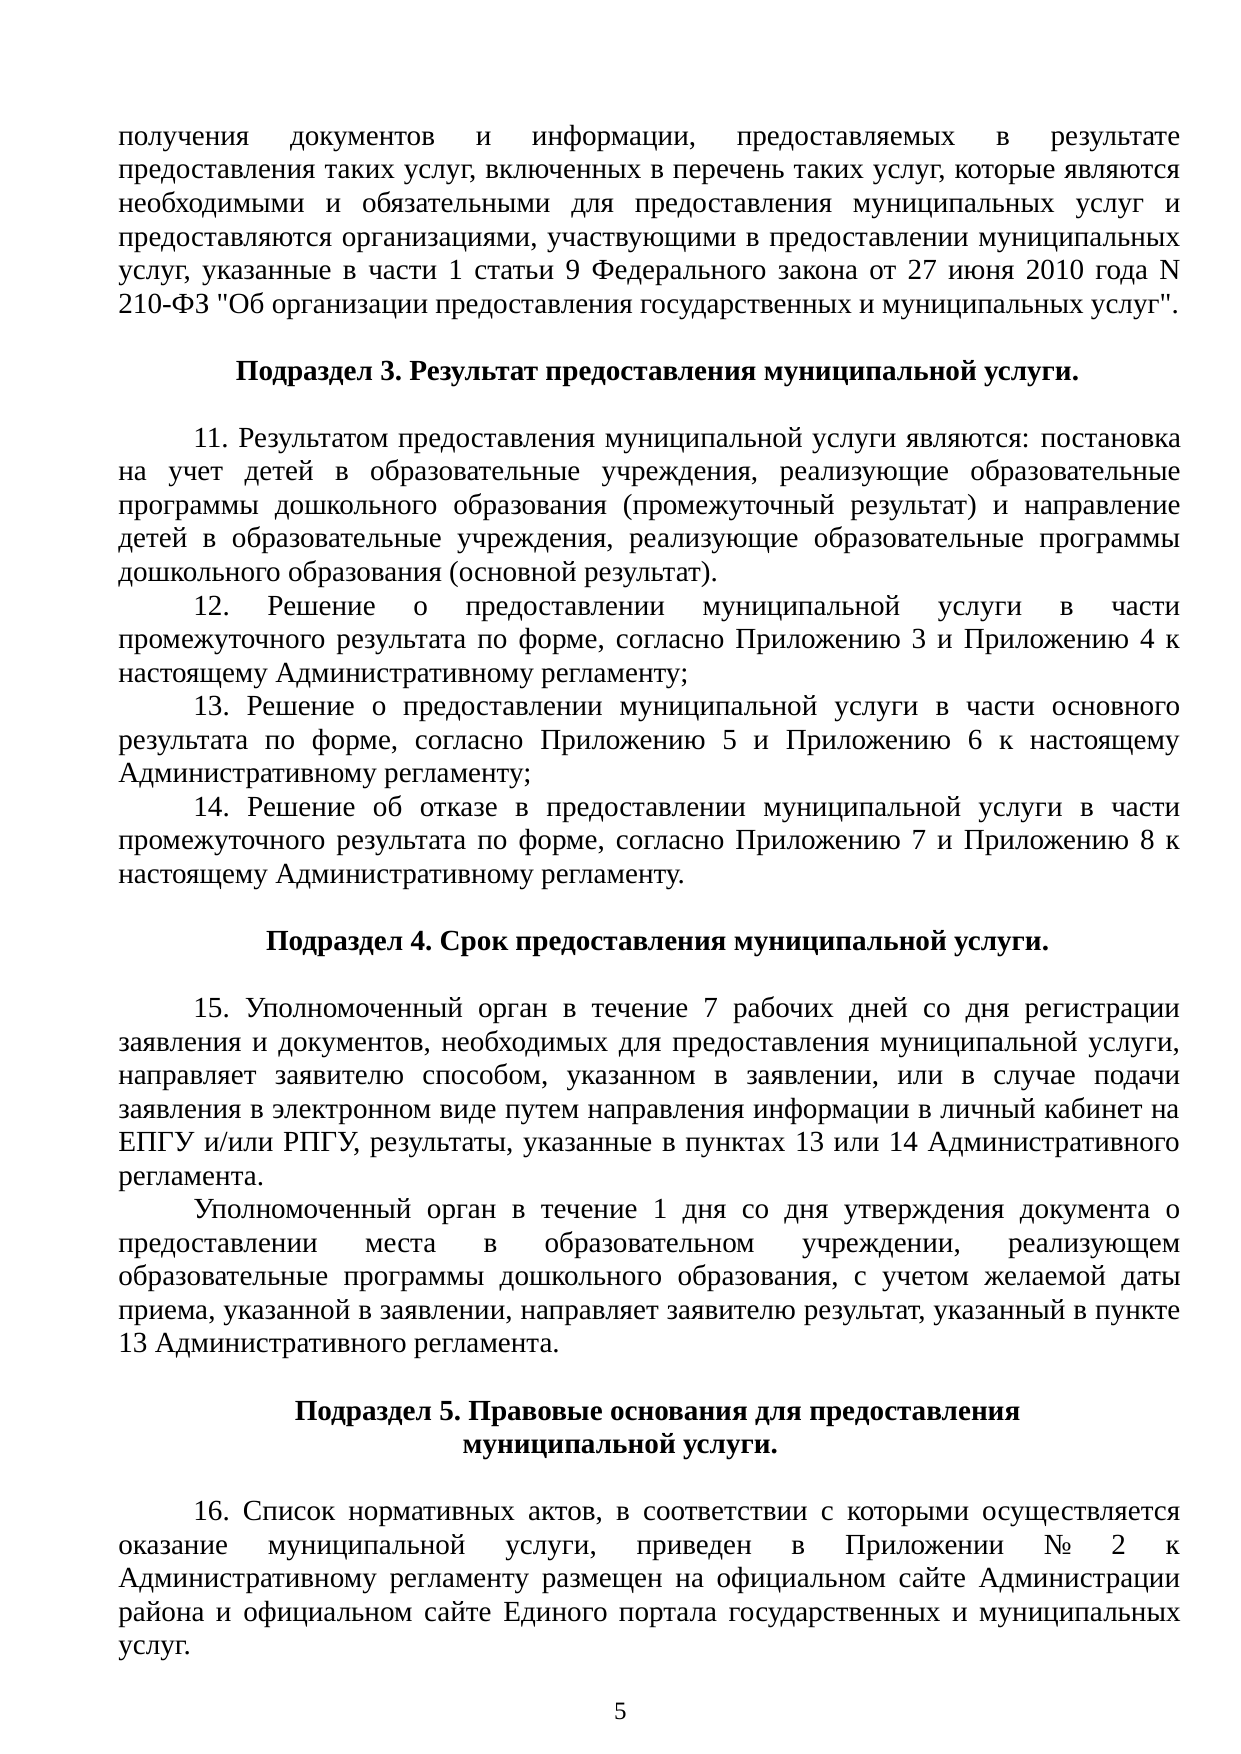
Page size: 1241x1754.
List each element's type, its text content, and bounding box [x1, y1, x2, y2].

text 12. Решение о предоставлении муниципальной услуги в части промежуточного результата по форме, согласно Приложению 3 и Приложению 4 к настоящему Административному регламенту; [118, 588, 1181, 688]
text 14. Решение об отказе в предоставлении муниципальной услуги в части промежуточного результата по форме, согласно Приложению 7 и Приложению 8 к настоящему Административному регламенту. [118, 789, 1181, 889]
text 16. Список нормативных актов, в соответствии с которыми осуществляется оказание муниципальной услуги, приведен в Приложении № 2 к Административному регламенту размещен на официальном сайте Администрации района и официальном сайте Единого портала государственных и муниципальных услуг. [118, 1493, 1181, 1661]
text Подраздел 3. Результат предоставления муниципальной услуги. [118, 353, 1122, 386]
text 13. Решение о предоставлении муниципальной услуги в части основного результата по форме, согласно Приложению 5 и Приложению 6 к настоящему Административному регламенту; [118, 688, 1181, 789]
text Подраздел 5. Правовые основания для предоставления муниципальной услуги. [118, 1393, 1122, 1460]
text 15. Уполномоченный орган в течение 7 рабочих дней со дня регистрации заявления и документов, необходимых для предоставления муниципальной услуги, направляет заявителю способом, указанном в заявлении, или в случае подачи заявления в электронном виде путем направления информации в личный кабинет на ЕПГУ и/или РПГУ, результаты, указанные в пунктах 13 или 14 Административного регламента. [118, 990, 1181, 1191]
text 11. Результатом предоставления муниципальной услуги являются: постановка на учет детей в образовательные учреждения, реализующие образовательные программы дошкольного образования (промежуточный результат) и направление детей в образовательные учреждения, реализующие образовательные программы дошкольного образования (основной результат). [118, 420, 1181, 588]
text Подраздел 4. Срок предоставления муниципальной услуги. [118, 923, 1122, 957]
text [118, 118, 1181, 319]
text Уполномоченный орган в течение 1 дня со дня утверждения документа о предоставлении места в образовательном учреждении, реализующем образовательные программы дошкольного образования, с учетом желаемой даты приема, указанной в заявлении, направляет заявителю результат, указанный в пункте 13 Административного регламента. [118, 1191, 1181, 1359]
